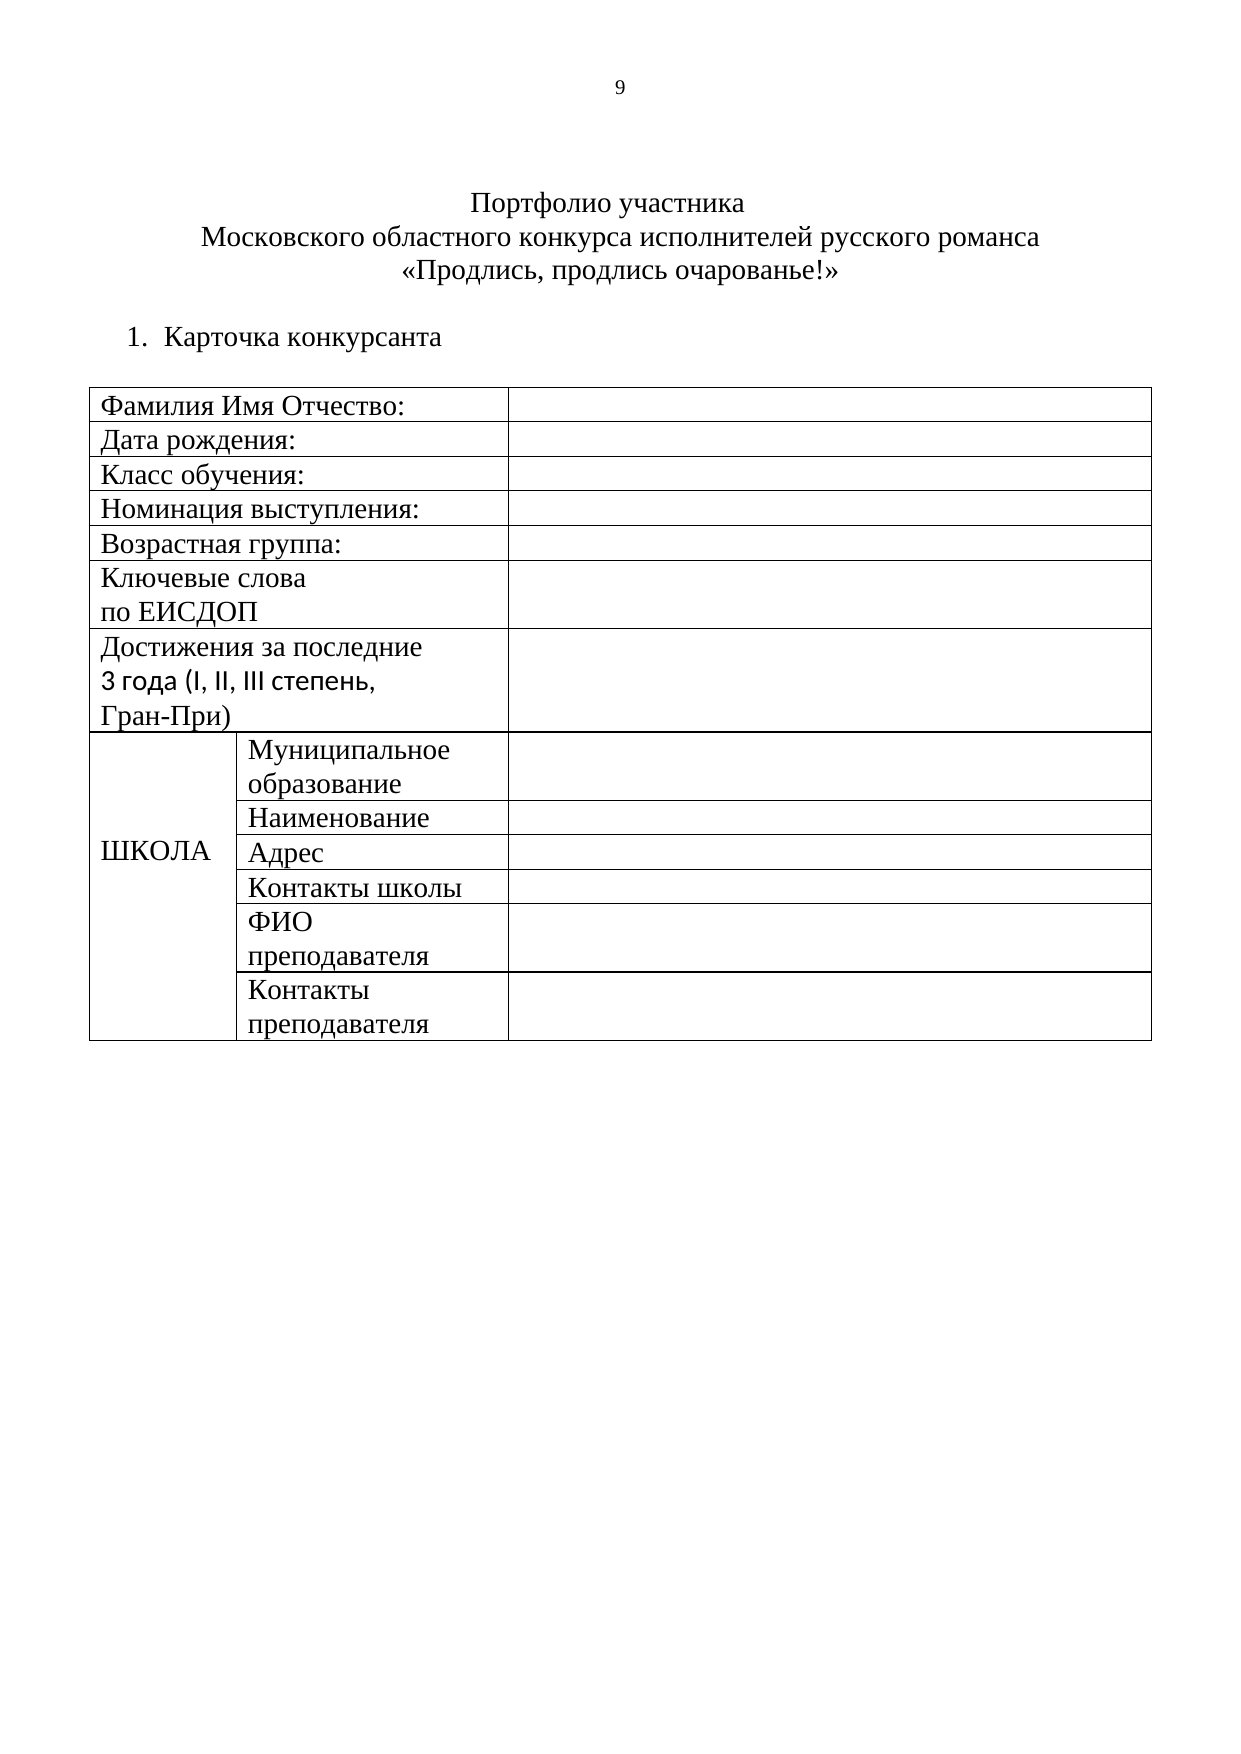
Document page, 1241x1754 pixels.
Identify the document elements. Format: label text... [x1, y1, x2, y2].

table_cell [509, 491, 1151, 525]
text «Продлись, продлись очарованье!» [89, 252, 1152, 286]
table_cell Адрес [237, 835, 508, 869]
table_cell ФИО преподавателя [237, 904, 508, 971]
table_cell [509, 870, 1151, 903]
table_cell Дата рождения: [90, 422, 508, 456]
text Портфолио участника [89, 185, 1152, 219]
table_cell [509, 526, 1151, 559]
table_header Фамилия Имя Отчество: [90, 388, 508, 421]
list Карточка конкурсанта [126, 319, 1152, 353]
table_cell Контакты школы [237, 870, 508, 903]
table_cell [509, 801, 1151, 834]
table_cell [509, 422, 1151, 456]
table_cell [509, 561, 1151, 628]
table_cell Наименование [237, 801, 508, 834]
table_cell Муниципальное образование [237, 733, 508, 799]
table_cell Ключевые слова по ЕИСДОП [90, 561, 508, 628]
table_cell Достижения за последние 3 года (I, II, III степень, Гран-При) [90, 629, 508, 731]
table_cell Номинация выступления: [90, 491, 508, 525]
table_cell Контакты преподавателя [237, 973, 508, 1039]
table_cell [509, 973, 1151, 1039]
table_cell [509, 457, 1151, 490]
table_cell Класс обучения: [90, 457, 508, 490]
table_cell [509, 629, 1151, 731]
text Московского областного конкурса исполнителей русского романса [89, 219, 1152, 252]
table_cell [509, 733, 1151, 799]
table_header [509, 388, 1151, 421]
table_cell Возрастная группа: [90, 526, 508, 559]
table_cell ШКОЛА [90, 733, 236, 1039]
table_cell [509, 835, 1151, 869]
table_cell [509, 904, 1151, 971]
